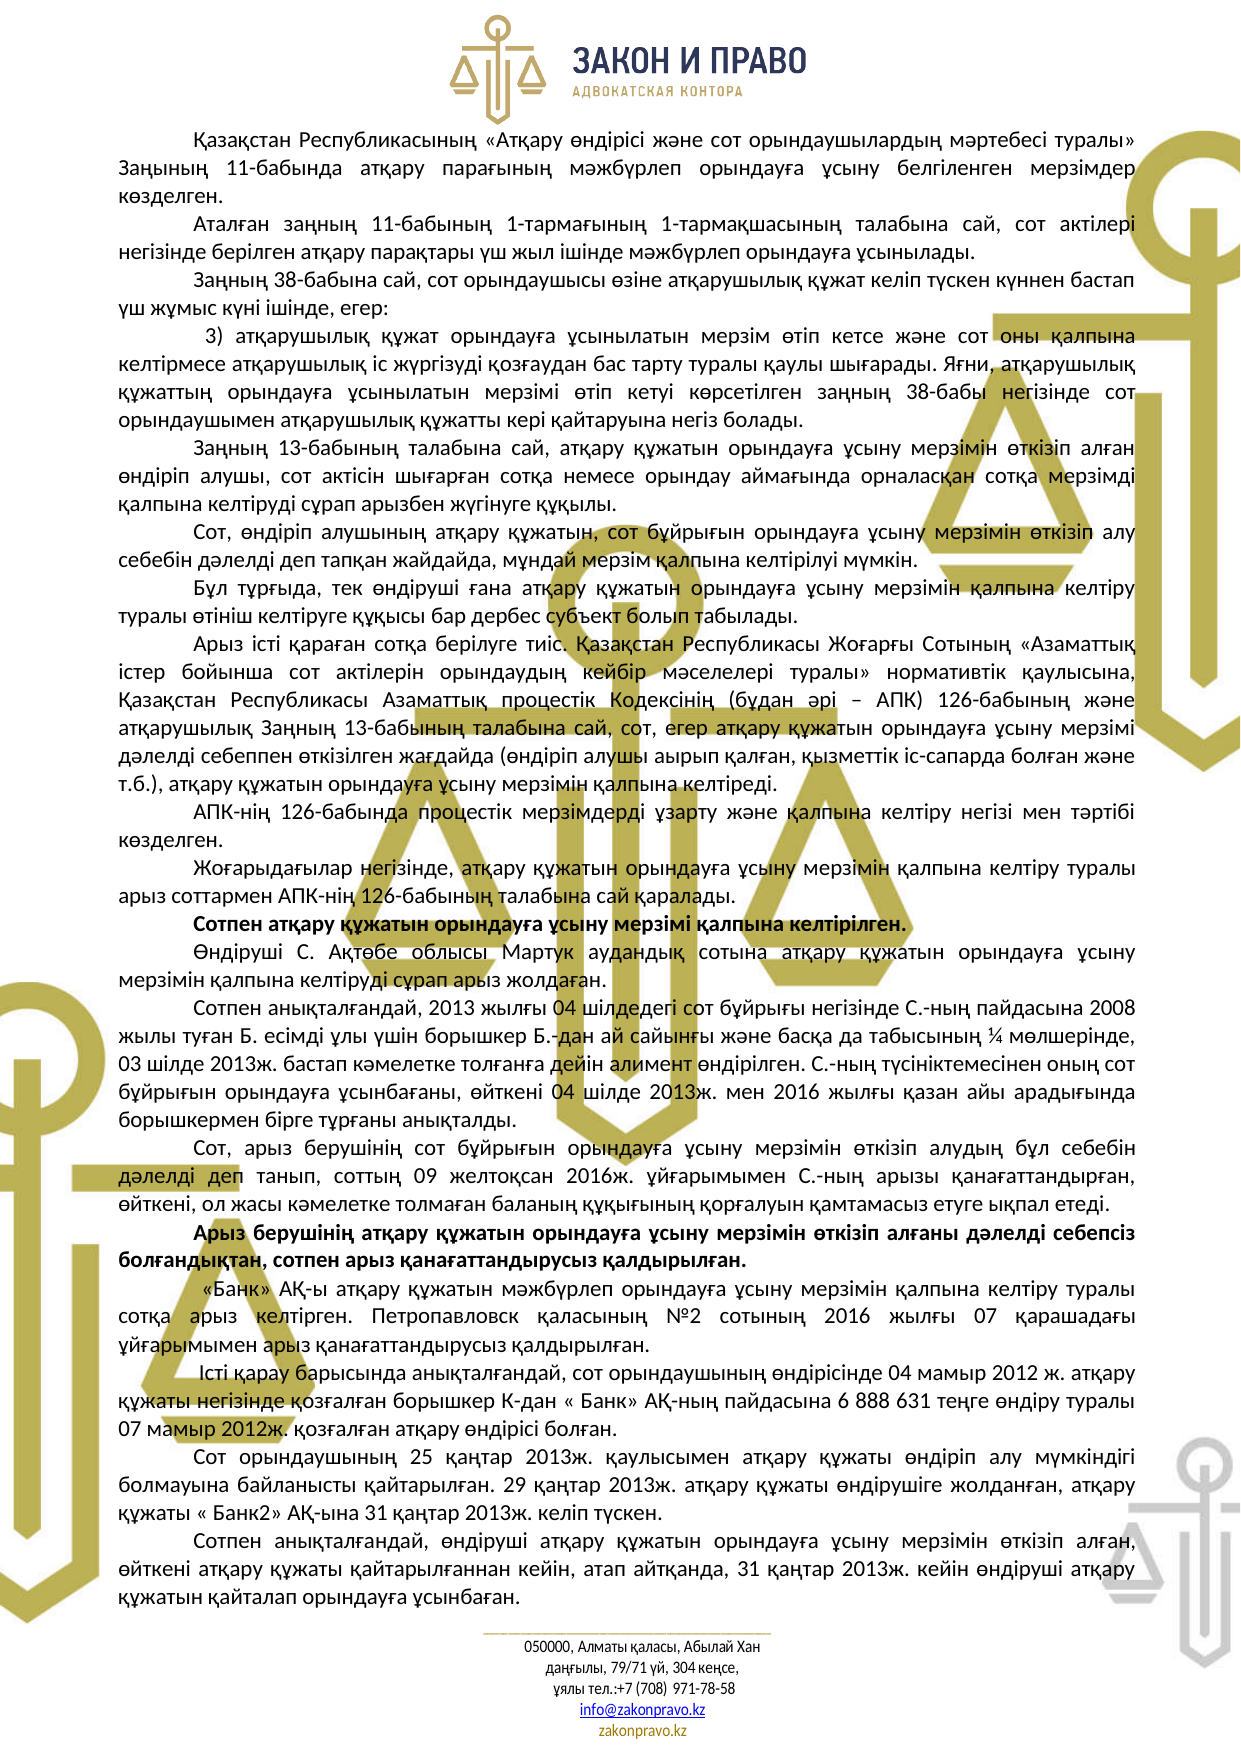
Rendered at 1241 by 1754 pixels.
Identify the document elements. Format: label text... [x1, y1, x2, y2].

picture [341, 1610, 914, 1754]
text Сот орындаушының 25 қаңтар 2013ж. қаулысымен атқару құжаты өндіріп алу мүмкіндігі болмауына байланысты қайтарылған. 29 қаңтар 2013ж. атқару құжаты өндірушіге жолданған, атқару құжаты « Банк2» АҚ-ына 31 қаңтар 2013ж. келіп түскен. [118, 1442, 1137, 1526]
text Сотпен анықталғандай, өндіруші атқару құжатын орындауға ұсыну мерзімін өткізіп алған, өйткені атқару құжаты қайтарылғаннан кейін, атап айтқанда, 31 қаңтар 2013ж. кейін өндіруші атқару құжатын қайталап орындауға ұсынбаған. [118, 1526, 1137, 1610]
text Арыз істі қараған сотқа берілуге тиіс. Қазақстан Республикасы Жоғарғы Сотының «Азаматтық істер бойынша сот актілерін орындаудың кейбір мәселелері туралы» нормативтік қаулысына, Қазақстан Республикасы Азаматтық процестік Кодексінің (бұдан әрі – АПК) 126-бабының және атқарушылық Заңның 13-бабының талабына сай, сот, егер атқару құжатын орындауға ұсыну мерзімі дәлелді себеппен өткізілген жағдайда (өндіріп алушы аырып қалған, қызметтік іс-сапарда болған және т.б.), атқару құжатын орындауға ұсыну мерзімін қалпына келтіреді. [118, 629, 1137, 797]
text АПК-нің 126-бабында процестік мерзімдерді ұзарту және қалпына келтіру негізі мен тәртібі көзделген. [118, 797, 1137, 853]
text Қазақстан Республикасының «Атқару өндірісі және сот орындаушылардың мәртебесі туралы» Заңының 11-бабында атқару парағының мәжбүрлеп орындауға ұсыну белгіленген мерзімдер көзделген. [118, 125, 1137, 209]
text Сотпен атқару құжатын орындауға ұсыну мерзімі қалпына келтірілген. [118, 909, 1137, 937]
text 3) атқарушылық құжат орындауға ұсынылатын мерзім өтіп кетсе және сот оны қалпына келтірмесе атқарушылық іс жүргізуді қозғаудан бас тарту туралы қаулы шығарады. Яғни, атқарушылық құжаттың орындауға ұсынылатын мерзімі өтіп кетуі көрсетілген заңның 38-бабы негізінде сот орындаушымен атқарушылық құжатты кері қайтаруына негіз болады. [118, 321, 1137, 433]
text «Банк» АҚ-ы атқару құжатын мәжбүрлеп орындауға ұсыну мерзімін қалпына келтіру туралы сотқа арыз келтірген. Петропавловск қаласының №2 сотының 2016 жылғы 07 қарашадағы ұйғарымымен арыз қанағаттандырусыз қалдырылған. [118, 1274, 1137, 1358]
text Істі қарау барысында анықталғандай, сот орындаушының өндірісінде 04 мамыр 2012 ж. атқару құжаты негізінде қозғалған борышкер К-дан « Банк» АҚ-ның пайдасына 6 888 631 теңге өндіру туралы 07 мамыр 2012ж. қозғалған атқару өндірісі болған. [118, 1358, 1137, 1442]
picture [0, 982, 316, 1754]
text Сотпен анықталғандай, 2013 жылғы 04 шілдедегі сот бұйрығы негізінде С.-ның пайдасына 2008 жылы туған Б. есімді ұлы үшін борышкер Б.-дан ай сайынғы және басқа да табысының ¼ мөлшерінде, 03 шілде 2013ж. бастап кәмелетке толғанға дейін алимент өндірілген. С.-ның түсініктемесінен оның сот бұйрығын орындауға ұсынбағаны, өйткені 04 шілде 2013ж. мен 2016 жылғы қазан айы арадығында борышкермен бірге тұрғаны анықталды. [118, 993, 1137, 1133]
text Жоғарыдағылар негізінде, атқару құжатын орындауға ұсыну мерзімін қалпына келтіру туралы арыз соттармен АПК-нің 126-бабының талабына сай қаралады. [118, 853, 1137, 909]
text Өндіруші С. Ақтөбе облысы Мартук аудандық сотына атқару құжатын орындауға ұсыну мерзімін қалпына келтіруді сұрап арыз жолдаған. [118, 937, 1137, 993]
text Заңның 38-бабына сай, сот орындаушысы өзіне атқарушылық құжат келіп түскен күннен бастап үш жұмыс күні ішінде, егер: [118, 265, 1137, 321]
text Сот, арыз берушінің сот бұйрығын орындауға ұсыну мерзімін өткізіп алудың бұл себебін дәлелді деп танып, соттың 09 желтоқсан 2016ж. ұйғарымымен С.-ның арызы қанағаттандырған, өйткені, ол жасы кәмелетке толмаған баланың құқығының қорғалуын қамтамасыз етуге ықпал етеді. [118, 1133, 1137, 1218]
text Сот, өндіріп алушының атқару құжатын, сот бұйрығын орындауға ұсыну мерзімін өткізіп алу себебін дәлелді деп тапқан жайдайда, мұндай мерзім қалпына келтірілуі мүмкін. [118, 517, 1137, 573]
picture [449, 14, 807, 125]
text Аталған заңның 11-бабының 1-тармағының 1-тармақшасының талабына сай, сот актілері негізінде берілген атқару парақтары үш жыл ішінде мәжбүрлеп орындауға ұсынылады. [118, 209, 1137, 265]
picture [919, 130, 1241, 1669]
text Бұл тұрғыда, тек өндіруші ғана атқару құжатын орындауға ұсыну мерзімін қалпына келтіру туралы өтініш келтіруге құқысы бар дербес субъект болып табылады. [118, 573, 1137, 629]
text Арыз берушінің атқару құжатын орындауға ұсыну мерзімін өткізіп алғаны дәлелді себепсіз болғандықтан, сотпен арыз қанағаттандырусыз қалдырылған. [118, 1218, 1137, 1274]
text Заңның 13-бабының талабына сай, атқару құжатын орындауға ұсыну мерзімін өткізіп алған өндіріп алушы, сот актісін шығарған сотқа немесе орындау аймағында орналасқан сотқа мерзімді қалпына келтіруді сұрап арызбен жүгінуге құқылы. [118, 433, 1137, 517]
